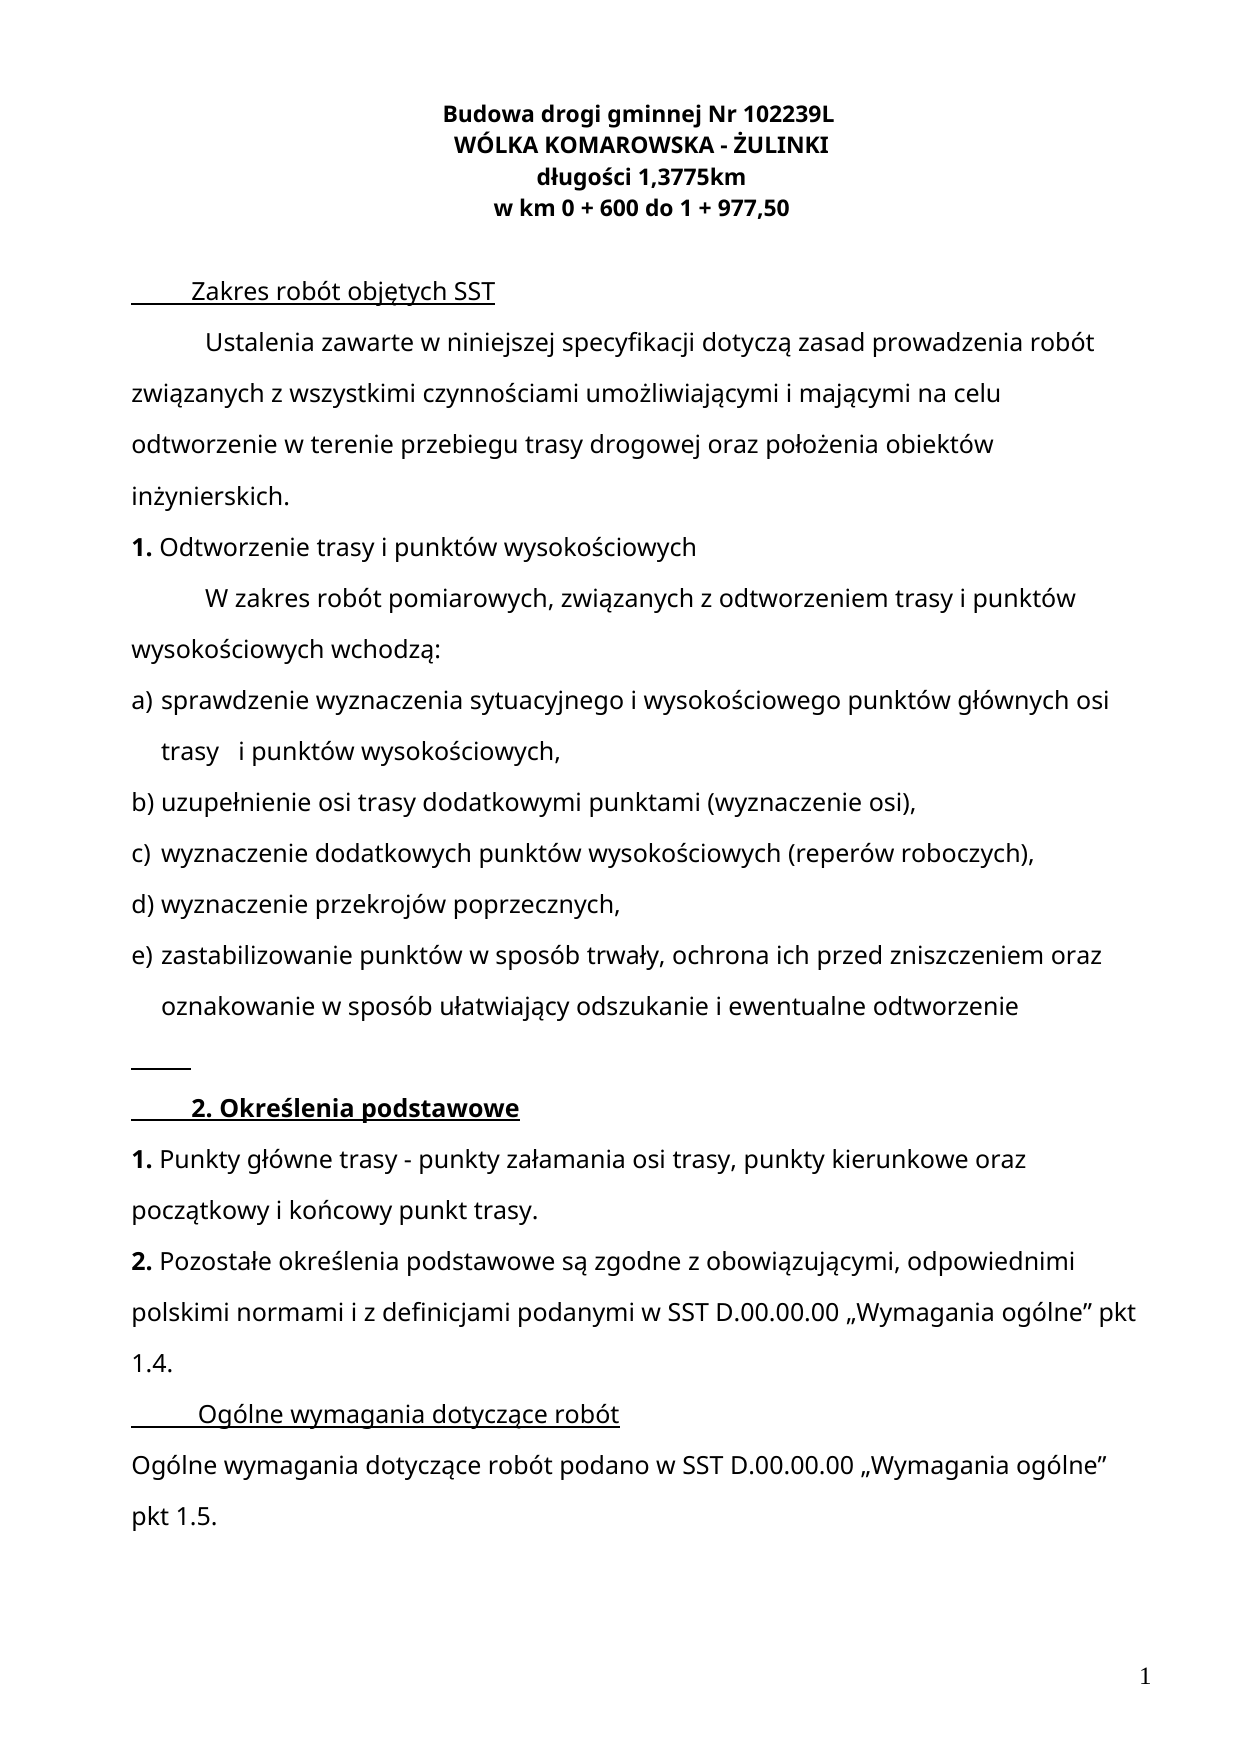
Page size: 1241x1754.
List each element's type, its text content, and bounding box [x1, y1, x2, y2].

list wyznaczenie dodatkowych punktów wysokościowych (reperów roboczych), [131, 835, 1152, 869]
text 1. Odtworzenie trasy i punktów wysokościowych [131, 529, 1152, 563]
subtitle Ogólne wymagania dotyczące robót [131, 1397, 1152, 1431]
text 2. Pozostałe określenia podstawowe są zgodne z obowiązującymi, odpowiednimi polskimi normami i z definicjami podanymi w SST D.00.00.00 „Wymagania ogólne” pkt 1.4. [131, 1244, 1152, 1380]
subtitle Zakres robót objętych SST [131, 274, 1152, 308]
text Ustalenia zawarte w niniejszej specyfikacji dotyczą zasad prowadzenia robót związanych z wszystkimi czynnościami umożliwiającymi i mającymi na celu odtworzenie w terenie przebiegu trasy drogowej oraz położenia obiektów inżynierskich. [131, 325, 1152, 512]
subtitle 2. Określenia podstawowe [131, 1091, 1152, 1125]
list wyznaczenie przekrojów poprzecznych, [131, 886, 1152, 921]
text 1. Punkty główne trasy - punkty załamania osi trasy, punkty kierunkowe oraz początkowy i końcowy punkt trasy. [131, 1142, 1152, 1227]
text Ogólne wymagania dotyczące robót podano w SST D.00.00.00 „Wymagania ogólne” pkt 1.5. [131, 1448, 1152, 1533]
list uzupełnienie osi trasy dodatkowymi punktami (wyznaczenie osi), [131, 784, 1152, 818]
text w km 0 + 600 do 1 + 977,50 [131, 192, 1152, 223]
list zastabilizowanie punktów w sposób trwały, ochrona ich przed zniszczeniem oraz oznakowanie w sposób ułatwiający odszukanie i ewentualne odtworzenie [131, 937, 1152, 1023]
text Budowa drogi gminnej Nr 102239L WÓLKA KOMAROWSKA - ŻULINKI długości 1,3775km [131, 98, 1152, 192]
list sprawdzenie wyznaczenia sytuacyjnego i wysokościowego punktów głównych osi trasy i punktów wysokościowych, [131, 682, 1152, 767]
text W zakres robót pomiarowych, związanych z odtworzeniem trasy i punktów wysokościowych wchodzą: [131, 580, 1152, 665]
